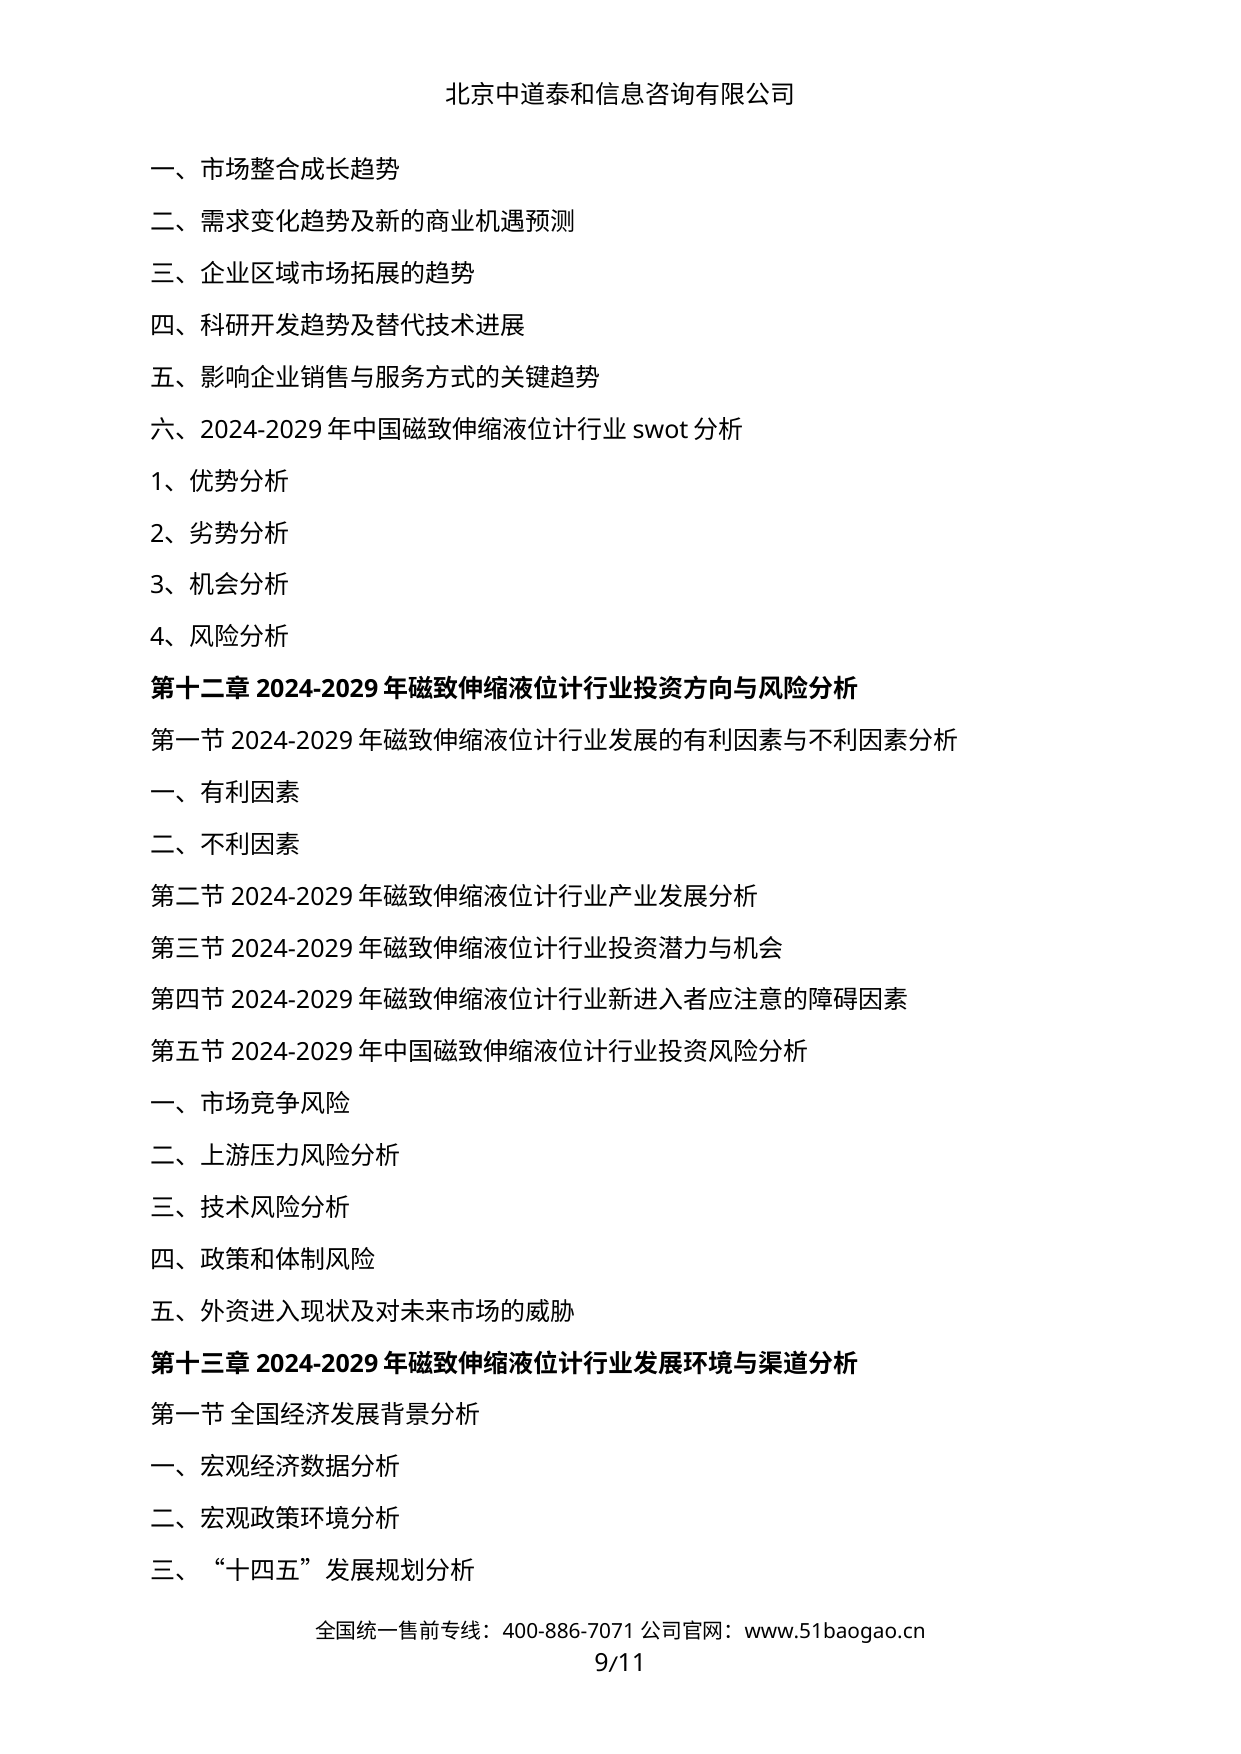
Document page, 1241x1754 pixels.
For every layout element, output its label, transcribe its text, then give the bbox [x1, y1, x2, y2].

text 四、科研开发趋势及替代技术进展 [150, 306, 1090, 342]
text 第一节 2024-2029年磁致伸缩液位计行业发展的有利因素与不利因素分析 [150, 721, 1090, 757]
text 二、不利因素 [150, 824, 1090, 861]
text 二、宏观政策环境分析 [150, 1499, 1090, 1535]
text 2、劣势分析 [150, 513, 1090, 549]
text 一、市场竞争风险 [150, 1084, 1090, 1120]
text 六、2024-2029年中国磁致伸缩液位计行业swot分析 [150, 409, 1090, 446]
text 一、市场整合成长趋势 [150, 150, 1090, 186]
text 四、政策和体制风险 [150, 1239, 1090, 1276]
text 一、宏观经济数据分析 [150, 1447, 1090, 1483]
text 第十二章 2024-2029年磁致伸缩液位计行业投资方向与风险分析 [150, 669, 1090, 705]
text 第五节 2024-2029年中国磁致伸缩液位计行业投资风险分析 [150, 1032, 1090, 1068]
text 4、风险分析 [150, 617, 1090, 653]
text 三、企业区域市场拓展的趋势 [150, 254, 1090, 290]
text 二、上游压力风险分析 [150, 1136, 1090, 1172]
text 第一节 全国经济发展背景分析 [150, 1395, 1090, 1431]
text 二、需求变化趋势及新的商业机遇预测 [150, 202, 1090, 238]
text 五、外资进入现状及对未来市场的威胁 [150, 1291, 1090, 1327]
text 第三节 2024-2029年磁致伸缩液位计行业投资潜力与机会 [150, 928, 1090, 964]
text 三、技术风险分析 [150, 1187, 1090, 1224]
text 三、“十四五”发展规划分析 [150, 1551, 1090, 1587]
text 第十三章 2024-2029年磁致伸缩液位计行业发展环境与渠道分析 [150, 1343, 1090, 1379]
text 五、影响企业销售与服务方式的关键趋势 [150, 357, 1090, 394]
text 3、机会分析 [150, 565, 1090, 601]
text 第二节 2024-2029年磁致伸缩液位计行业产业发展分析 [150, 876, 1090, 912]
text 一、有利因素 [150, 772, 1090, 809]
text 第四节 2024-2029年磁致伸缩液位计行业新进入者应注意的障碍因素 [150, 980, 1090, 1016]
text 1、优势分析 [150, 461, 1090, 497]
